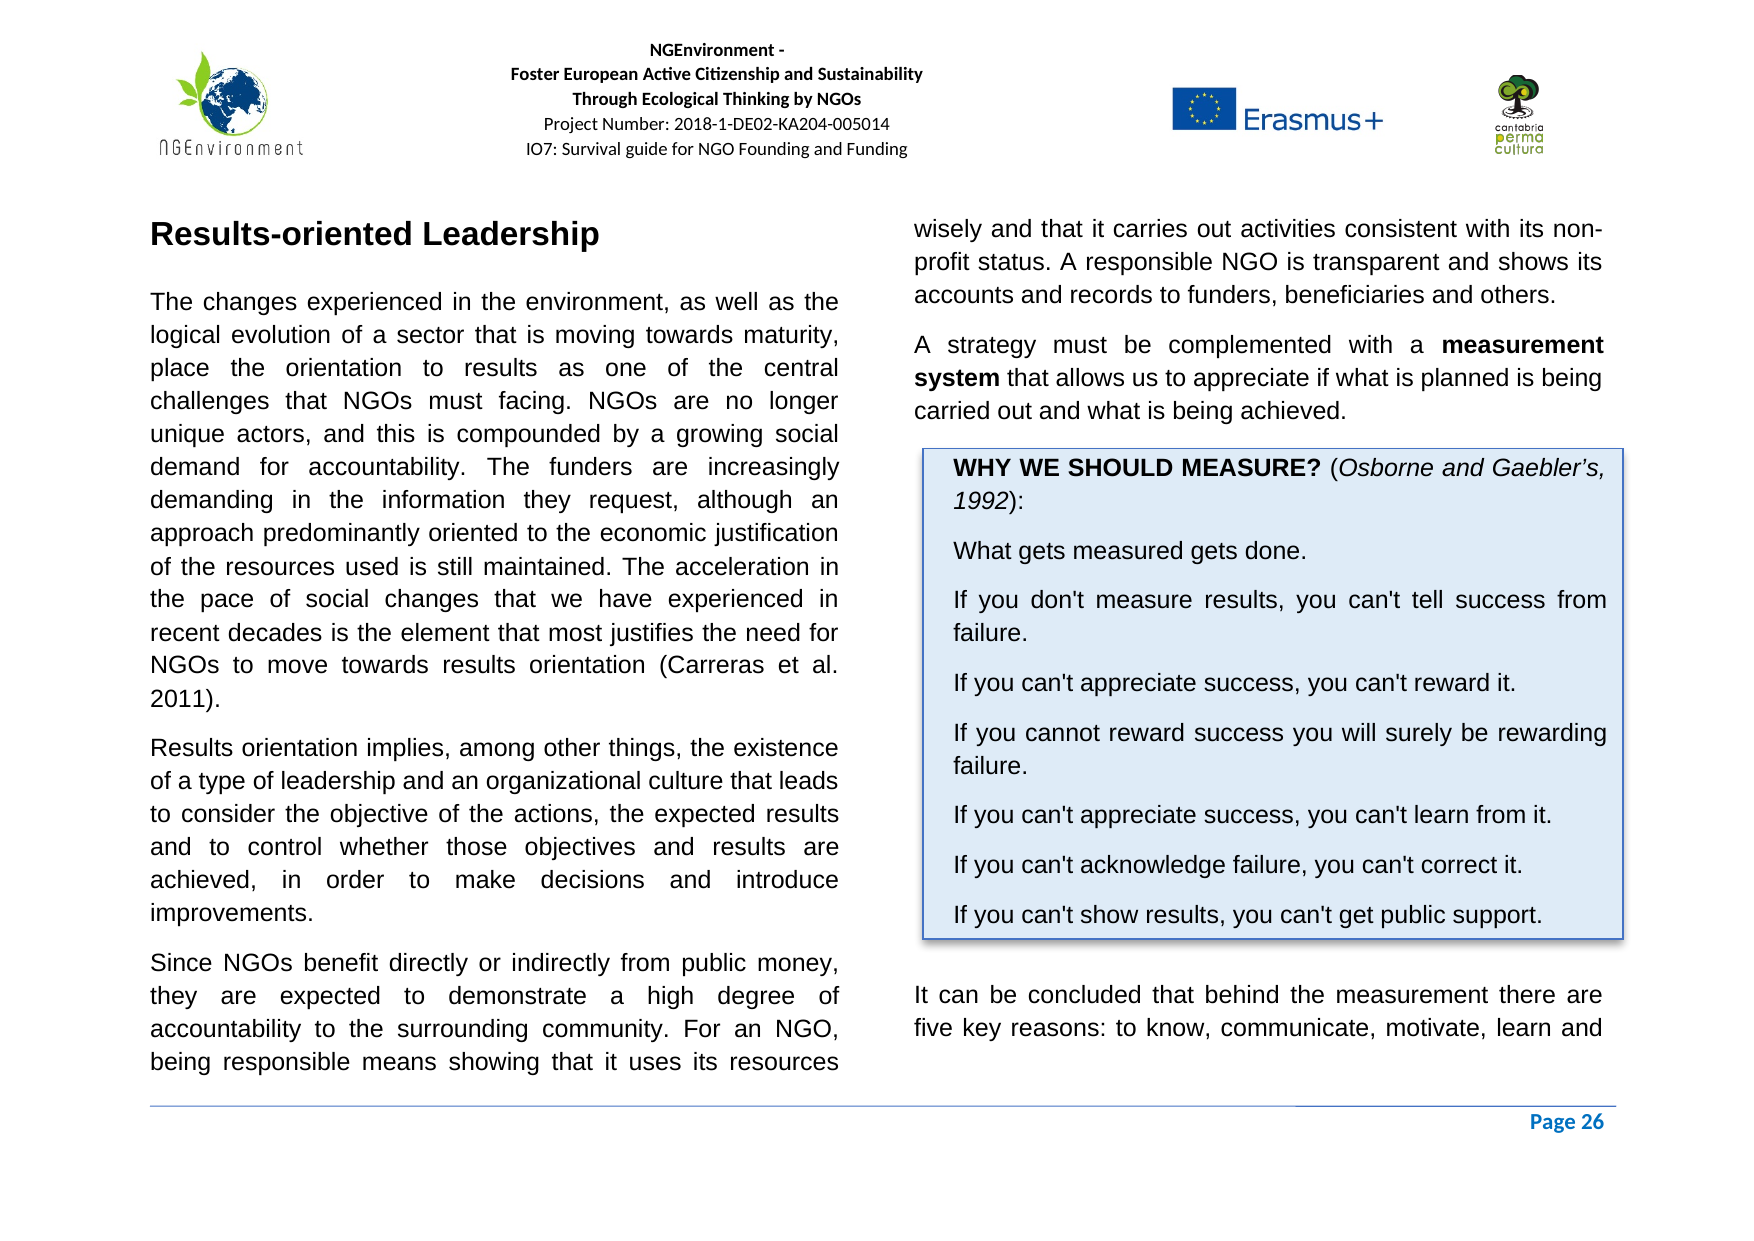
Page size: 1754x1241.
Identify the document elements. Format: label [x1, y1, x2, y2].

picture [150, 21, 312, 184]
picture [1160, 75, 1395, 142]
picture [1495, 75, 1543, 155]
